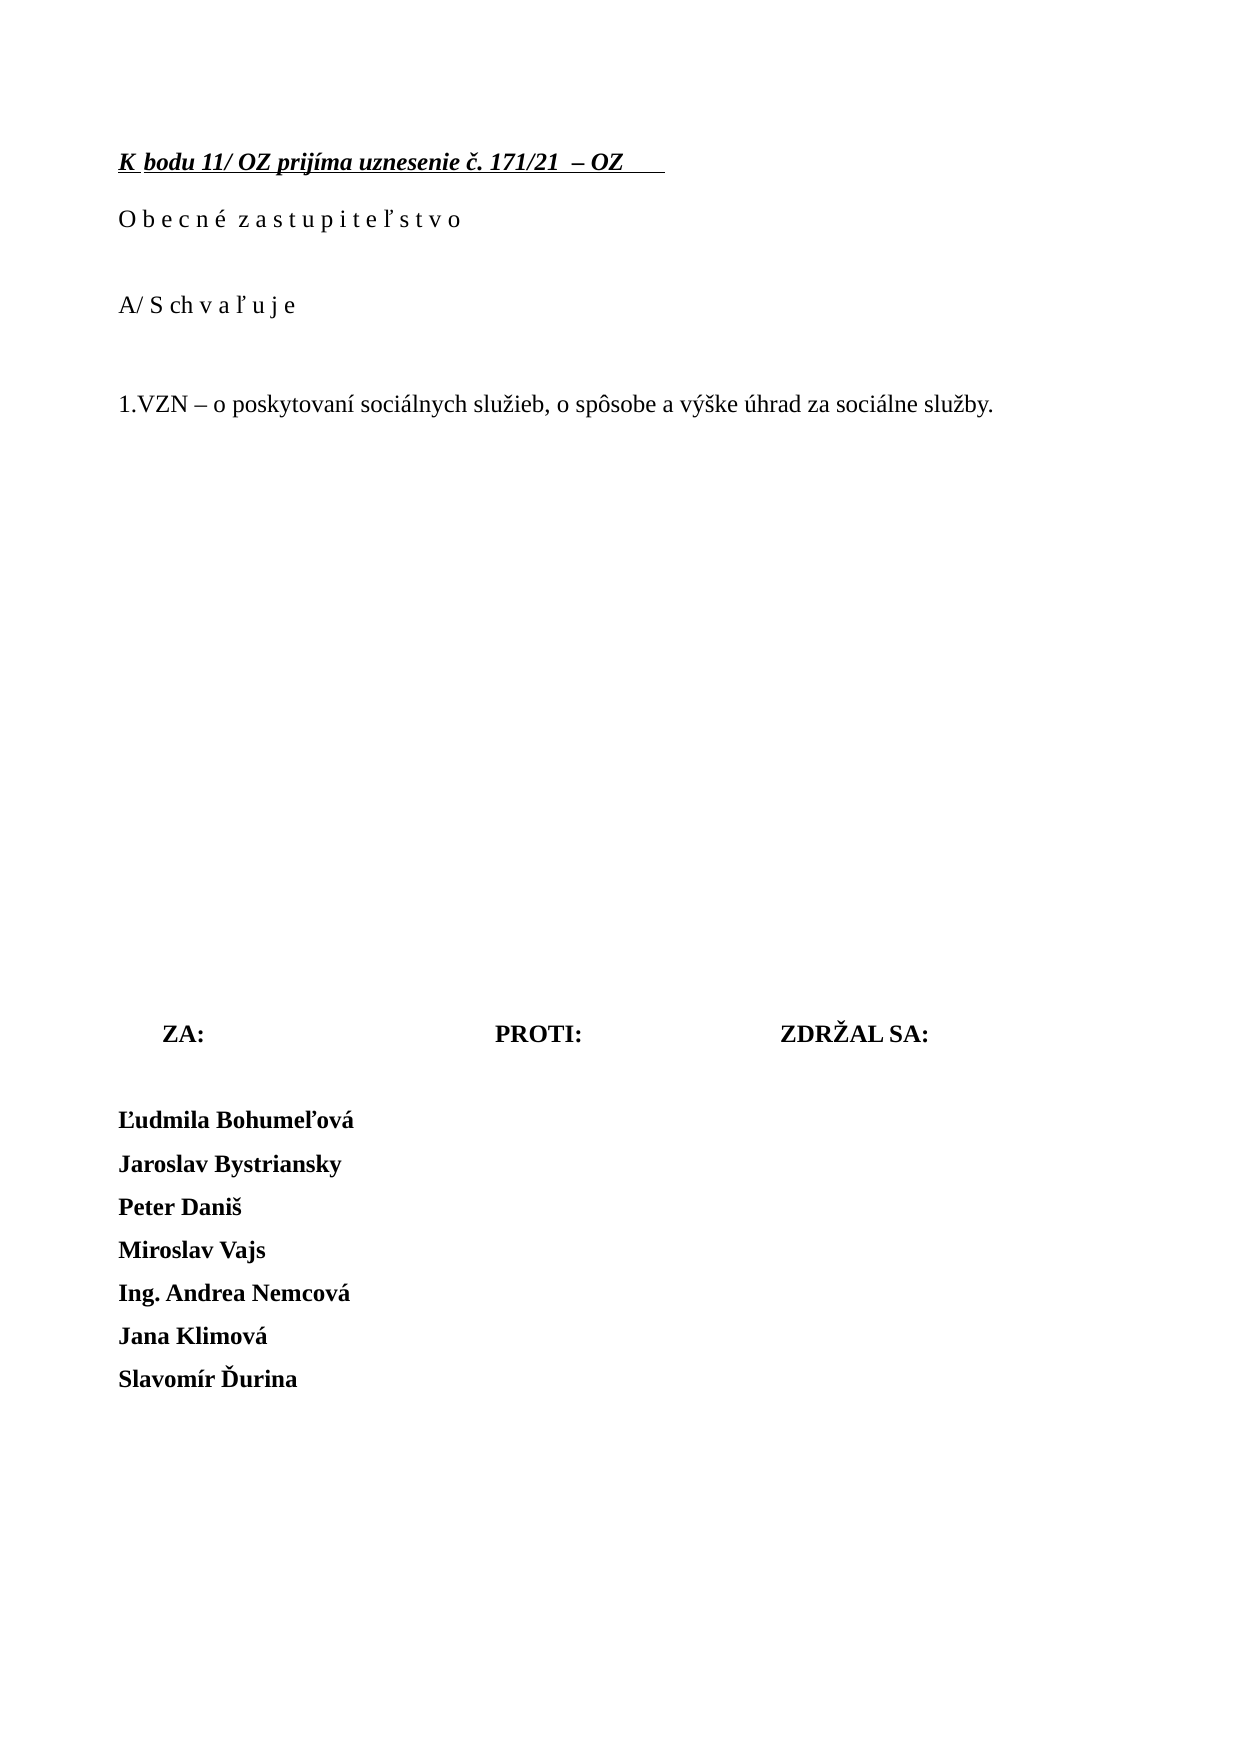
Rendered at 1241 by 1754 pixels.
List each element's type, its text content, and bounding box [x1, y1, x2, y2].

text Peter Daniš [118, 1192, 1122, 1221]
text Miroslav Vajs [118, 1235, 1122, 1264]
text ZA: PROTI: ZDRŽAL SA: [118, 1019, 1122, 1048]
text Ľudmila Bohumeľová [118, 1106, 1122, 1134]
text Jana Klimová [118, 1321, 1122, 1350]
text Slavomír Ďurina [118, 1364, 1122, 1393]
text A/ S ch v a ľ u j e [118, 291, 1122, 319]
text 1.VZN – o poskytovaní sociálnych služieb, o spôsobe a výške úhrad za sociálne služby. [118, 389, 1122, 418]
text Ing. Andrea Nemcová [118, 1278, 1122, 1307]
text O b e c n é z a s t u p i t e ľ s t v o [118, 204, 1122, 233]
text K bodu 11/ OZ prijíma uznesenie č. 171/21 – OZ [118, 147, 1122, 176]
text Jaroslav Bystriansky [118, 1149, 1122, 1177]
